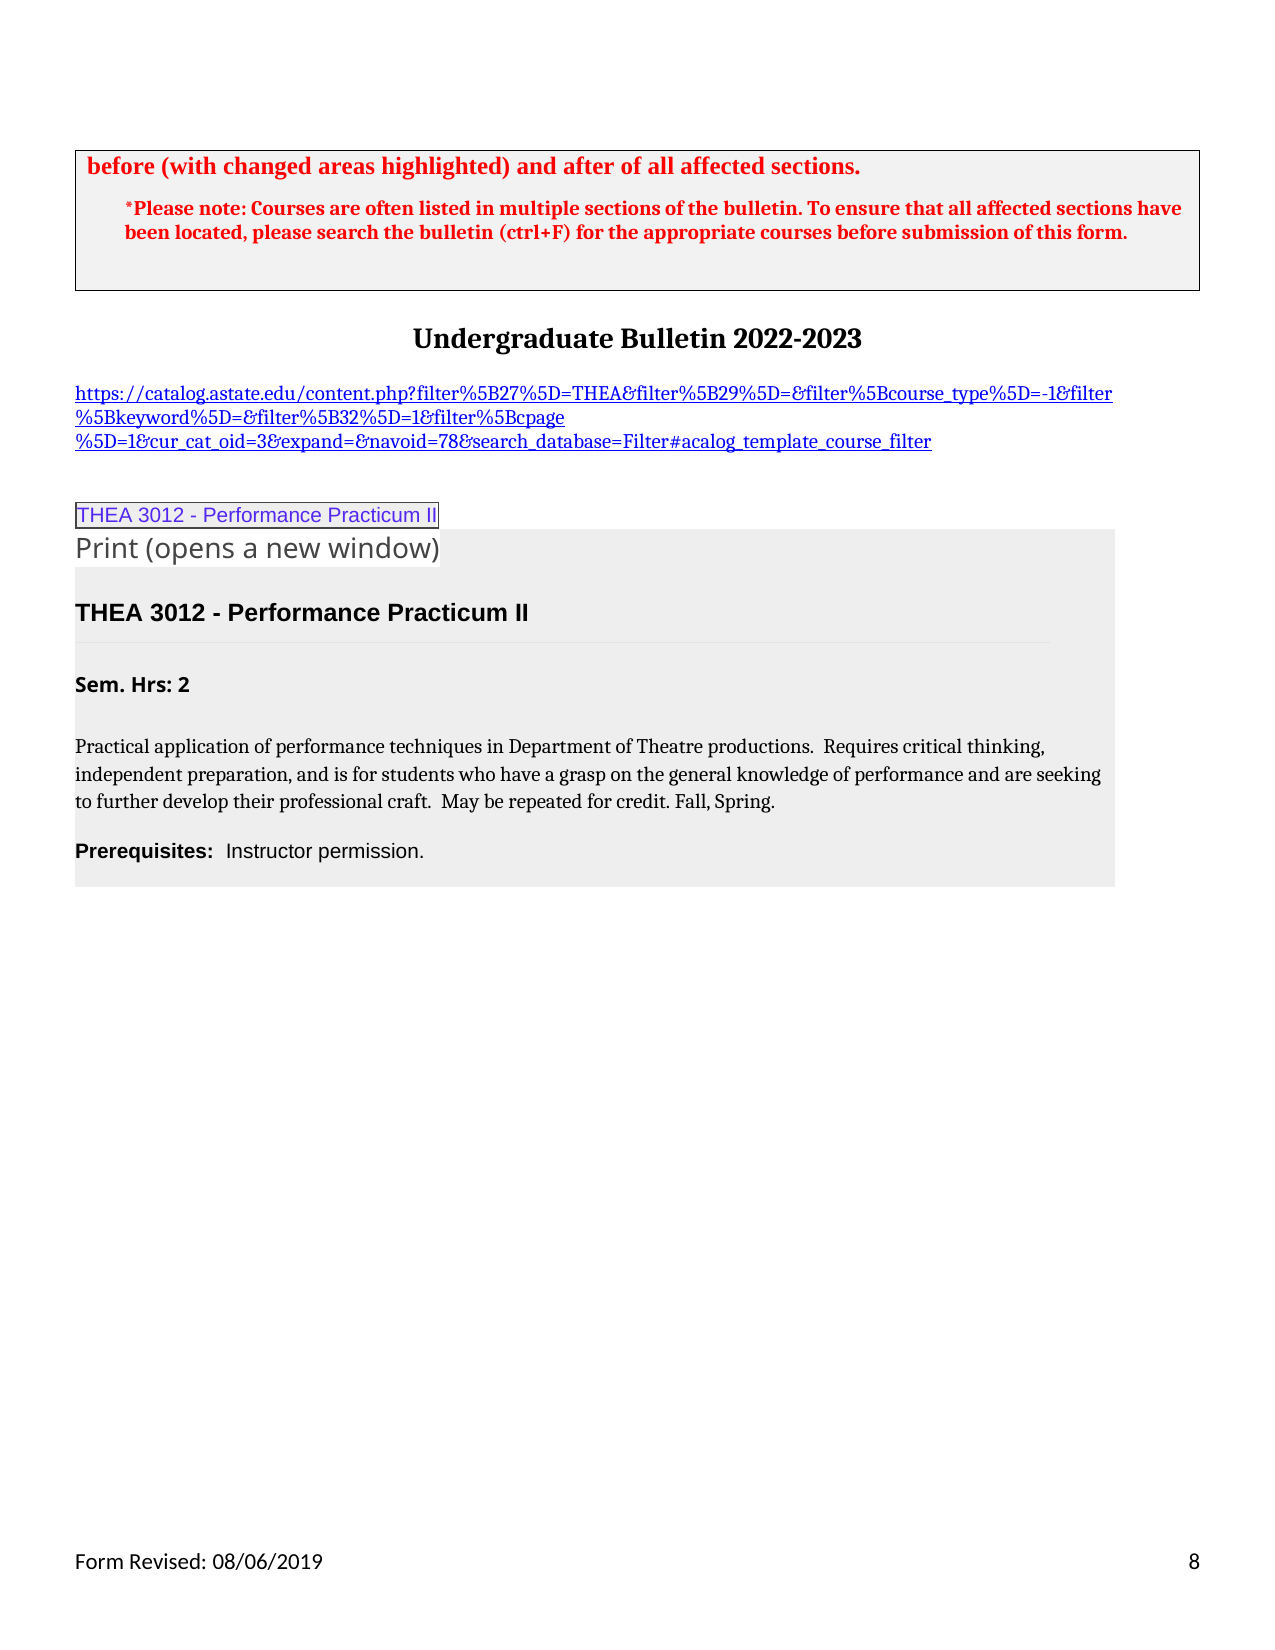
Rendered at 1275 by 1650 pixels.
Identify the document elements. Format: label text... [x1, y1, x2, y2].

text THEA 3012 - Performance Practicum II [75, 478, 1200, 529]
text https://catalog.astate.edu/content.php?filter%5B27%5D=THEA&filter%5B29%5D=&filter%5Bcourse_type%5D=-1&filter%5Bkeyword%5D=&filter%5B32%5D=1&filter%5Bcpage%5D=1&cur_cat_oid=3&expand=&navoid=78&search_database=Filter#acalog_template_course_filter [75, 382, 1200, 454]
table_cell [76, 151, 1199, 290]
table_header Print (opens a new window) THEA 3012 - Performance Practicum II Sem. Hrs: 2 Practical application of performance techniques in Department of Theatre productions. Requires critical thinking, independent preparation, and is for students who have a grasp on the general knowledge of performance and are seeking to further develop their professional craft. May be repeated for credit. Fall, Spring. Prerequisites: Instructor permission. [75, 529, 1115, 887]
text Undergraduate Bulletin 2022-2023 [75, 291, 1200, 356]
